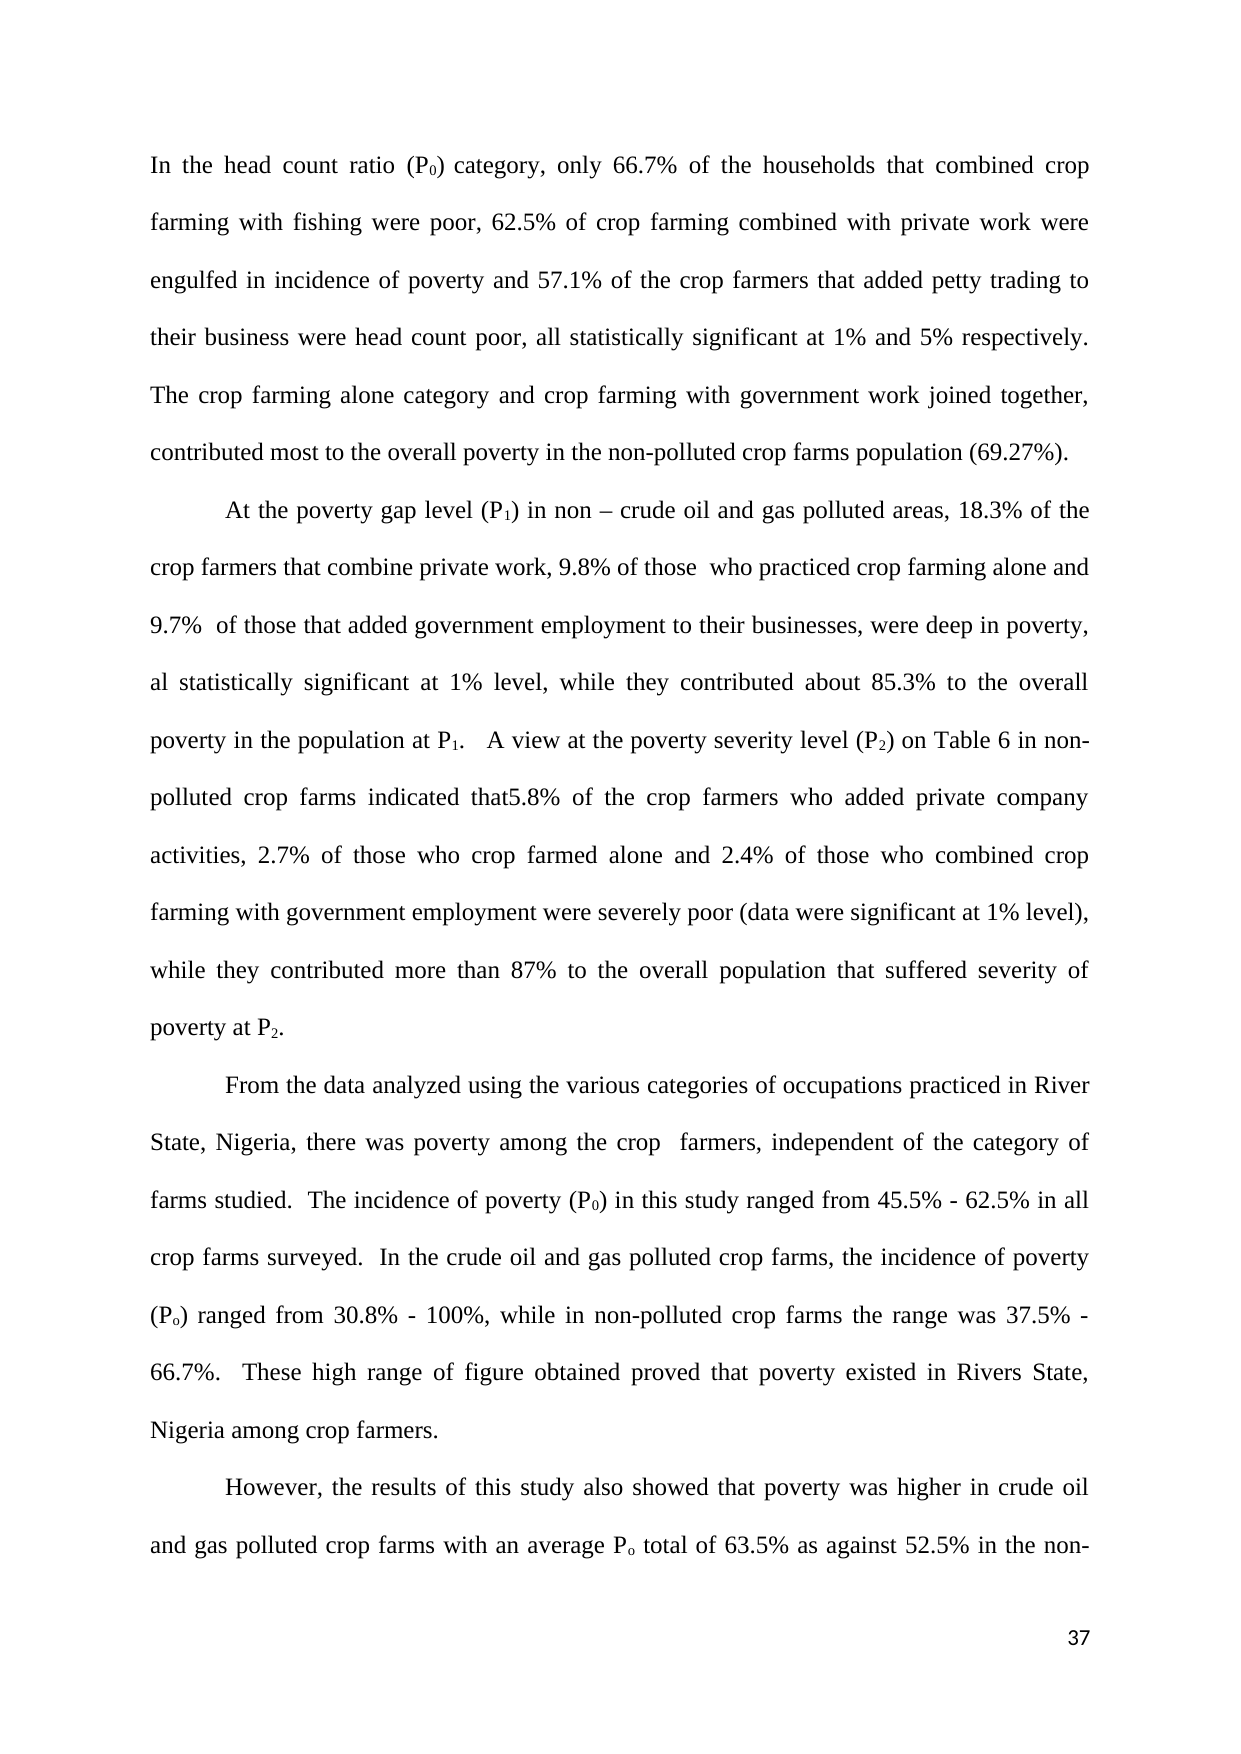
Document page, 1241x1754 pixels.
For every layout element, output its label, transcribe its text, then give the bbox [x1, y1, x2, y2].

text From the data analyzed using the various categories of occupations practiced in River State, Nigeria, there was poverty among the crop farmers, independent of the category of farms studied. The incidence of poverty (P0) in this study ranged from 45.5% - 62.5% in all crop farms surveyed. In the crude oil and gas polluted crop farms, the incidence of poverty (Po) ranged from 30.8% - 100%, while in non-polluted crop farms the range was 37.5% - 66.7%. These high range of figure obtained proved that poverty existed in Rivers State, Nigeria among crop farmers. [150, 1070, 1090, 1444]
text At the poverty gap level (P1) in non – crude oil and gas polluted areas, 18.3% of the crop farmers that combine private work, 9.8% of those who practiced crop farming alone and 9.7% of those that added government employment to their businesses, were deep in poverty, al statistically significant at 1% level, while they contributed about 85.3% to the overall poverty in the population at P1. A view at the poverty severity level (P2) on Table 6 in non-polluted crop farms indicated that5.8% of the crop farmers who added private company activities, 2.7% of those who crop farmed alone and 2.4% of those who combined crop farming with government employment were severely poor (data were significant at 1% level), while they contributed more than 87% to the overall population that suffered severity of poverty at P2. [150, 495, 1090, 1041]
text In the head count ratio (P0) category, only 66.7% of the households that combined crop farming with fishing were poor, 62.5% of crop farming combined with private work were engulfed in incidence of poverty and 57.1% of the crop farmers that added petty trading to their business were head count poor, all statistically significant at 1% and 5% respectively. The crop farming alone category and crop farming with government work joined together, contributed most to the overall poverty in the non-polluted crop farms population (69.27%). [150, 150, 1090, 466]
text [150, 1472, 1090, 1559]
